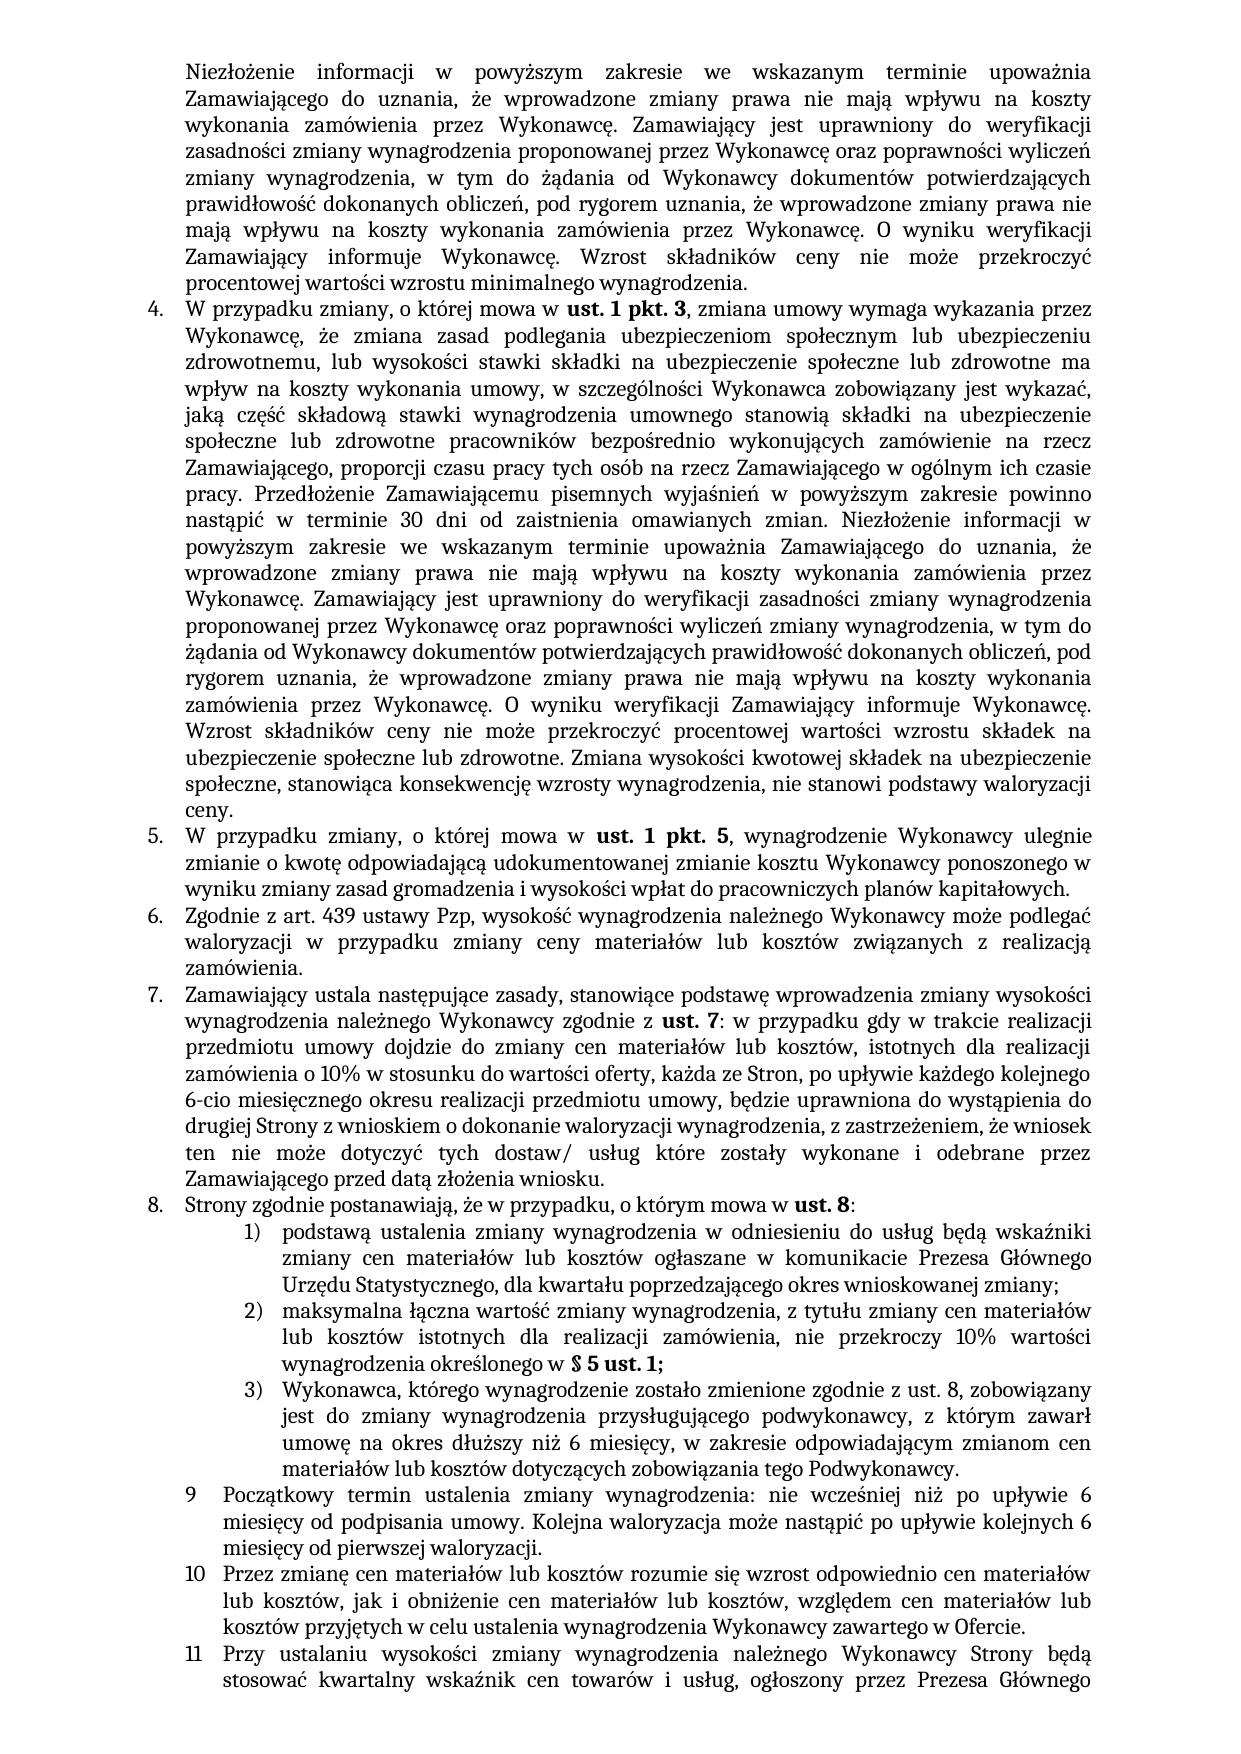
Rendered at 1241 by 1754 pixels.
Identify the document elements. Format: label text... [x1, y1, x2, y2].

list maksymalna łączna wartość zmiany wynagrodzenia, z tytułu zmiany cen materiałów lub kosztów istotnych dla realizacji zamówienia, nie przekroczy 10% wartości wynagrodzenia określonego w § 5 ust. 1; [244, 1298, 1092, 1377]
list W przypadku zmiany, o której mowa w ust. 1 pkt. 3, zmiana umowy wymaga wykazania przez Wykonawcę, że zmiana zasad podlegania ubezpieczeniom społecznym lub ubezpieczeniu zdrowotnemu, lub wysokości stawki składki na ubezpieczenie społeczne lub zdrowotne ma wpływ na koszty wykonania umowy, w szczególności Wykonawca zobowiązany jest wykazać, jaką część składową stawki wynagrodzenia umownego stanowią składki na ubezpieczenie społeczne lub zdrowotne pracowników bezpośrednio wykonujących zamówienie na rzecz Zamawiającego, proporcji czasu pracy tych osób na rzecz Zamawiającego w ogólnym ich czasie pracy. Przedłożenie Zamawiającemu pisemnych wyjaśnień w powyższym zakresie powinno nastąpić w terminie 30 dni od zaistnienia omawianych zmian. Niezłożenie informacji w powyższym zakresie we wskazanym terminie upoważnia Zamawiającego do uznania, że wprowadzone zmiany prawa nie mają wpływu na koszty wykonania zamówienia przez Wykonawcę. Zamawiający jest uprawniony do weryfikacji zasadności zmiany wynagrodzenia proponowanej przez Wykonawcę oraz poprawności wyliczeń zmiany wynagrodzenia, w tym do żądania od Wykonawcy dokumentów potwierdzających prawidłowość dokonanych obliczeń, pod rygorem uznania, że wprowadzone zmiany prawa nie mają wpływu na koszty wykonania zamówienia przez Wykonawcę. O wyniku weryfikacji Zamawiający informuje Wykonawcę. Wzrost składników ceny nie może przekroczyć procentowej wartości wzrostu składek na ubezpieczenie społeczne lub zdrowotne. Zmiana wysokości kwotowej składek na ubezpieczenie społeczne, stanowiąca konsekwencję wzrosty wynagrodzenia, nie stanowi podstawy waloryzacji ceny. [148, 296, 1092, 823]
list Zamawiający ustala następujące zasady, stanowiące podstawę wprowadzenia zmiany wysokości wynagrodzenia należnego Wykonawcy zgodnie z ust. 7: w przypadku gdy w trakcie realizacji przedmiotu umowy dojdzie do zmiany cen materiałów lub kosztów, istotnych dla realizacji zamówienia o 10% w stosunku do wartości oferty, każda ze Stron, po upływie każdego kolejnego 6-cio miesięcznego okresu realizacji przedmiotu umowy, będzie uprawniona do wystąpienia do drugiej Strony z wnioskiem o dokonanie waloryzacji wynagrodzenia, z zastrzeżeniem, że wniosek ten nie może dotyczyć tych dostaw/ usług które zostały wykonane i odebrane przez Zamawiającego przed datą złożenia wniosku. [148, 981, 1092, 1192]
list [185, 1640, 1092, 1693]
list Wykonawca, którego wynagrodzenie zostało zmienione zgodnie z ust. 8, zobowiązany jest do zmiany wynagrodzenia przysługującego podwykonawcy, z którym zawarł umowę na okres dłuższy niż 6 miesięcy, w zakresie odpowiadającym zmianom cen materiałów lub kosztów dotyczących zobowiązania tego Podwykonawcy. [244, 1377, 1092, 1482]
list Przez zmianę cen materiałów lub kosztów rozumie się wzrost odpowiednio cen materiałów lub kosztów, jak i obniżenie cen materiałów lub kosztów, względem cen materiałów lub kosztów przyjętych w celu ustalenia wynagrodzenia Wykonawcy zawartego w Ofercie. [185, 1561, 1092, 1640]
list Początkowy termin ustalenia zmiany wynagrodzenia: nie wcześniej niż po upływie 6 miesięcy od podpisania umowy. Kolejna waloryzacja może nastąpić po upływie kolejnych 6 miesięcy od pierwszej waloryzacji. [185, 1482, 1092, 1561]
list W przypadku zmiany, o której mowa w ust. 1 pkt. 5, wynagrodzenie Wykonawcy ulegnie zmianie o kwotę odpowiadającą udokumentowanej zmianie kosztu Wykonawcy ponoszonego w wyniku zmiany zasad gromadzenia i wysokości wpłat do pracowniczych planów kapitałowych. [148, 823, 1092, 902]
list Strony zgodnie postanawiają, że w przypadku, o którym mowa w ust. 8: [148, 1192, 1092, 1219]
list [148, 59, 1092, 296]
list podstawą ustalenia zmiany wynagrodzenia w odniesieniu do usług będą wskaźniki zmiany cen materiałów lub kosztów ogłaszane w komunikacie Prezesa Głównego Urzędu Statystycznego, dla kwartału poprzedzającego okres wnioskowanej zmiany; [244, 1219, 1092, 1298]
list Zgodnie z art. 439 ustawy Pzp, wysokość wynagrodzenia należnego Wykonawcy może podlegać waloryzacji w przypadku zmiany ceny materiałów lub kosztów związanych z realizacją zamówienia. [148, 902, 1092, 981]
